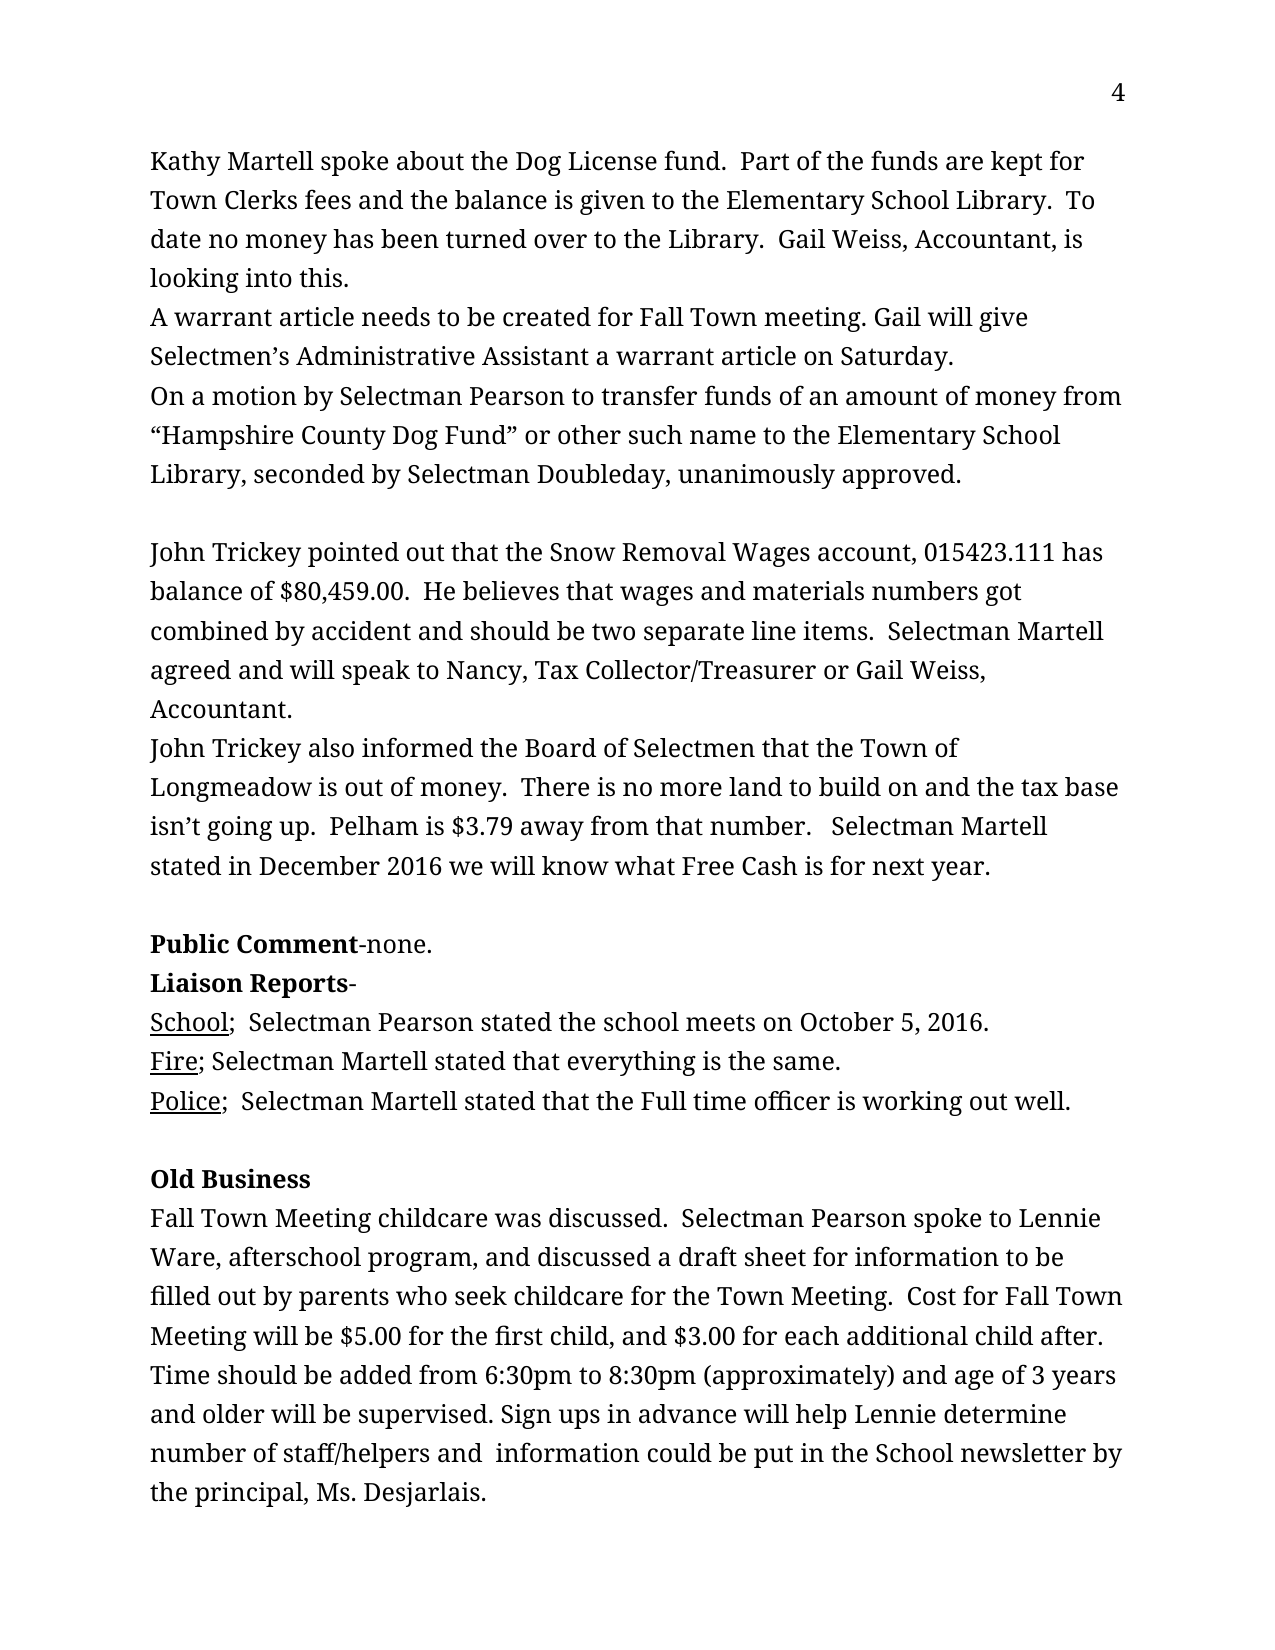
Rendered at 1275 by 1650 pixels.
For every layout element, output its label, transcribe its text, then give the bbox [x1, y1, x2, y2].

text John Trickey also informed the Board of Selectmen that the Town of Longmeadow is out of money. There is no more land to build on and the tax base isn’t going up. Pelham is $3.79 away from that number. Selectman Martell stated in December 2016 we will know what Free Cash is for next year. [150, 731, 1125, 882]
text A warrant article needs to be created for Fall Town meeting. Gail will give Selectmen’s Administrative Assistant a warrant article on Saturday. [150, 300, 1125, 373]
text On a motion by Selectman Pearson to transfer funds of an amount of money from “Hampshire County Dog Fund” or other such name to the Elementary School Library, seconded by Selectman Doubleday, unanimously approved. [150, 378, 1125, 491]
text School; Selectman Pearson stated the school meets on October 5, 2016. [150, 1005, 1125, 1039]
text Liaison Reports- [150, 966, 1125, 1000]
text Police; Selectman Martell stated that the Full time officer is working out well. [150, 1083, 1125, 1117]
text Old Business [150, 1161, 1125, 1196]
text Fall Town Meeting childcare was discussed. Selectman Pearson spoke to Lennie Ware, afterschool program, and discussed a draft sheet for information to be filled out by parents who seek childcare for the Town Meeting. Cost for Fall Town Meeting will be $5.00 for the first child, and $3.00 for each additional child after. Time should be added from 6:30pm to 8:30pm (approximately) and age of 3 years and older will be supervised. Sign ups in advance will help Lennie determine number of staff/helpers and information could be put in the School newsletter by the principal, Ms. Desjarlais. [150, 1201, 1125, 1509]
text Public Comment-none. [150, 926, 1125, 961]
text Fire; Selectman Martell stated that everything is the same. [150, 1044, 1125, 1078]
text Kathy Martell spoke about the Dog License fund. Part of the funds are kept for Town Clerks fees and the balance is given to the Elementary School Library. To date no money has been turned over to the Library. Gail Weiss, Accountant, is looking into this. [150, 143, 1125, 295]
text John Trickey pointed out that the Snow Removal Wages account, 015423.111 has balance of $80,459.00. He believes that wages and materials numbers got combined by accident and should be two separate line items. Selectman Martell agreed and will speak to Nancy, Tax Collector/Treasurer or Gail Weiss, Accountant. [150, 535, 1125, 726]
